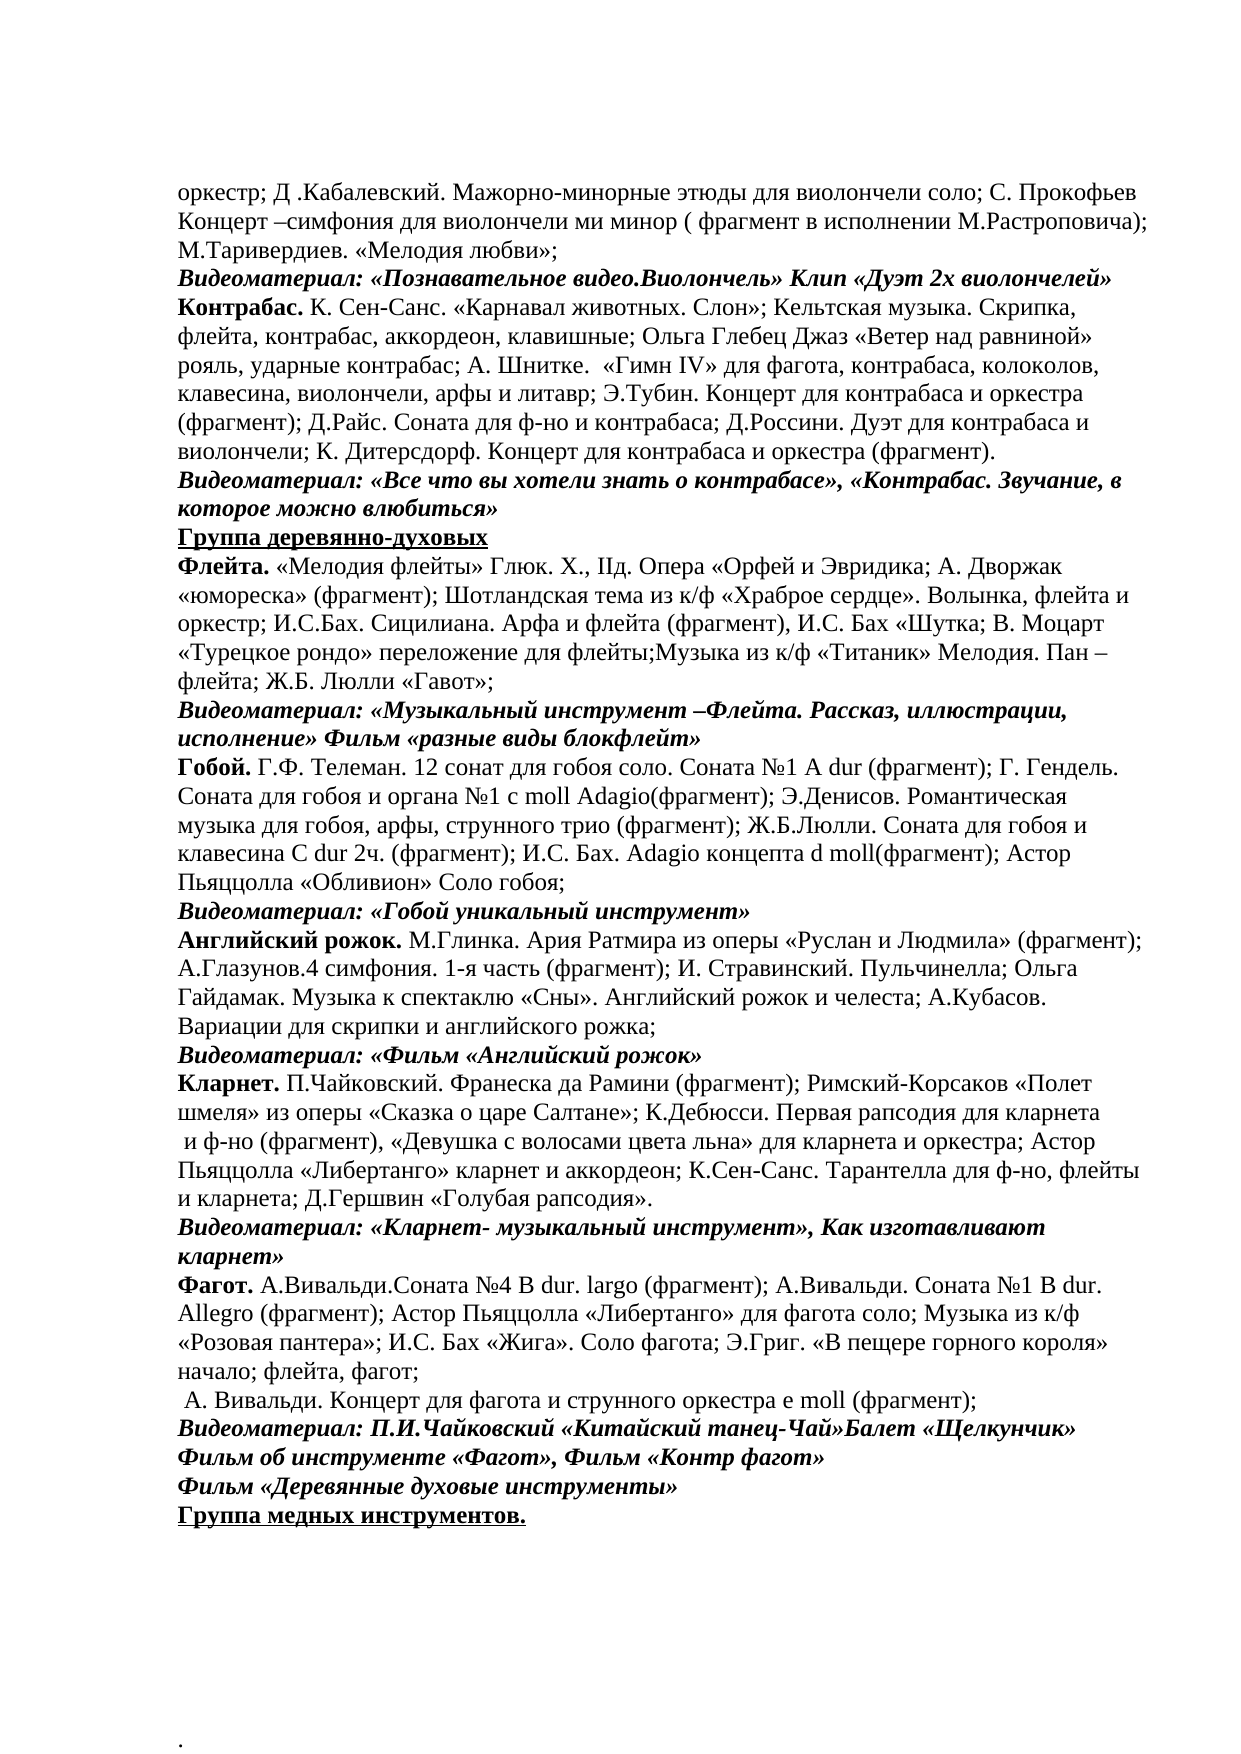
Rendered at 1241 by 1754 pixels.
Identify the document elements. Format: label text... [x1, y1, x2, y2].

text Гобой. Г.Ф. Телеман. 12 сонат для гобоя соло. Соната №1 A dur (фрагмент); Г. Гендель. Соната для гобоя и органа №1 c moll Adagio(фрагмент); Э.Денисов. Романтическая музыка для гобоя, арфы, струнного трио (фрагмент); Ж.Б.Люлли. Соната для гобоя и клавесина C dur 2ч. (фрагмент); И.С. Бах. Adagio концепта d moll(фрагмент); Астор Пьяццолла «Обливион» Соло гобоя; [177, 752, 1152, 896]
text Контрабас. К. Сен-Санс. «Карнавал животных. Слон»; Кельтская музыка. Скрипка, флейта, контрабас, аккордеон, клавишные; Ольга Глебец Джаз «Ветер над равниной» рояль, ударные контрабас; А. Шнитке. «Гимн IV» для фагота, контрабаса, колоколов, клавесина, виолончели, арфы и литавр; Э.Тубин. Концерт для контрабаса и оркестра (фрагмент); Д.Райс. Соната для ф-но и контрабаса; Д.Россини. Дуэт для контрабаса и виолончели; К. Дитерсдорф. Концерт для контрабаса и оркестра (фрагмент). [177, 292, 1152, 465]
text Видеоматериал: «Кларнет- музыкальный инструмент», Как изготавливают кларнет» [177, 1212, 1152, 1270]
text Группа деревянно-духовых [177, 522, 1152, 551]
text Кларнет. П.Чайковский. Франеска да Рамини (фрагмент); Римский-Корсаков «Полет шмеля» из оперы «Сказка о царе Салтане»; К.Дебюсси. Первая рапсодия для кларнета [177, 1068, 1152, 1126]
text Видеоматериал: «Познавательное видео.Виолончель» Клип «Дуэт 2х виолончелей» [177, 263, 1152, 292]
text Фильм «Деревянные духовые инструменты» [177, 1471, 1152, 1500]
text Фагот. А.Вивальди.Соната №4 B dur. largo (фрагмент); А.Вивальди. Соната №1 B dur. Allegro (фрагмент); Астор Пьяццолла «Либертанго» для фагота соло; Музыка из к/ф «Розовая пантера»; И.С. Бах «Жига». Соло фагота; Э.Григ. «В пещере горного короля» начало; флейта, фагот; [177, 1270, 1152, 1385]
text Видеоматериал: «Гобой уникальный инструмент» [177, 896, 1152, 925]
text А. Вивальди. Концерт для фагота и струнного оркестра e moll (фрагмент); [177, 1385, 1152, 1413]
text Видеоматериал: «Музыкальный инструмент –Флейта. Рассказ, иллюстрации, исполнение» Фильм «разные виды блокфлейт» [177, 695, 1152, 752]
text Флейта. «Мелодия флейты» Глюк. Х., IIд. Опера «Орфей и Эвридика; А. Дворжак «юмореска» (фрагмент); Шотландская тема из к/ф «Храброе сердце». Волынка, флейта и оркестр; И.С.Бах. Сицилиана. Арфа и флейта (фрагмент), И.С. Бах «Шутка; В. Моцарт «Турецкое рондо» переложение для флейты;Музыка из к/ф «Титаник» Мелодия. Пан –флейта; Ж.Б. Люлли «Гавот»; [177, 551, 1152, 695]
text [177, 177, 1152, 263]
text Группа медных инструментов. [177, 1500, 1152, 1528]
text Английский рожок. М.Глинка. Ария Ратмира из оперы «Руслан и Людмила» (фрагмент); А.Глазунов.4 симфония. 1-я часть (фрагмент); И. Стравинский. Пульчинелла; Ольга Гайдамак. Музыка к спектаклю «Сны». Английский рожок и челеста; А.Кубасов. Вариации для скрипки и английского рожка; [177, 925, 1152, 1040]
text Видеоматериал: П.И.Чайковский «Китайский танец-Чай»Балет «Щелкунчик» Фильм об инструменте «Фагот», Фильм «Контр фагот» [177, 1413, 1152, 1471]
text Видеоматериал: «Все что вы хотели знать о контрабасе», «Контрабас. Звучание, в которое можно влюбиться» [177, 465, 1152, 522]
text и ф-но (фрагмент), «Девушка с волосами цвета льна» для кларнета и оркестра; Астор Пьяццолла «Либертанго» кларнет и аккордеон; К.Сен-Санс. Тарантелла для ф-но, флейты и кларнета; Д.Гершвин «Голубая рапсодия». [177, 1126, 1152, 1212]
text Видеоматериал: «Фильм «Английский рожок» [177, 1040, 1152, 1068]
